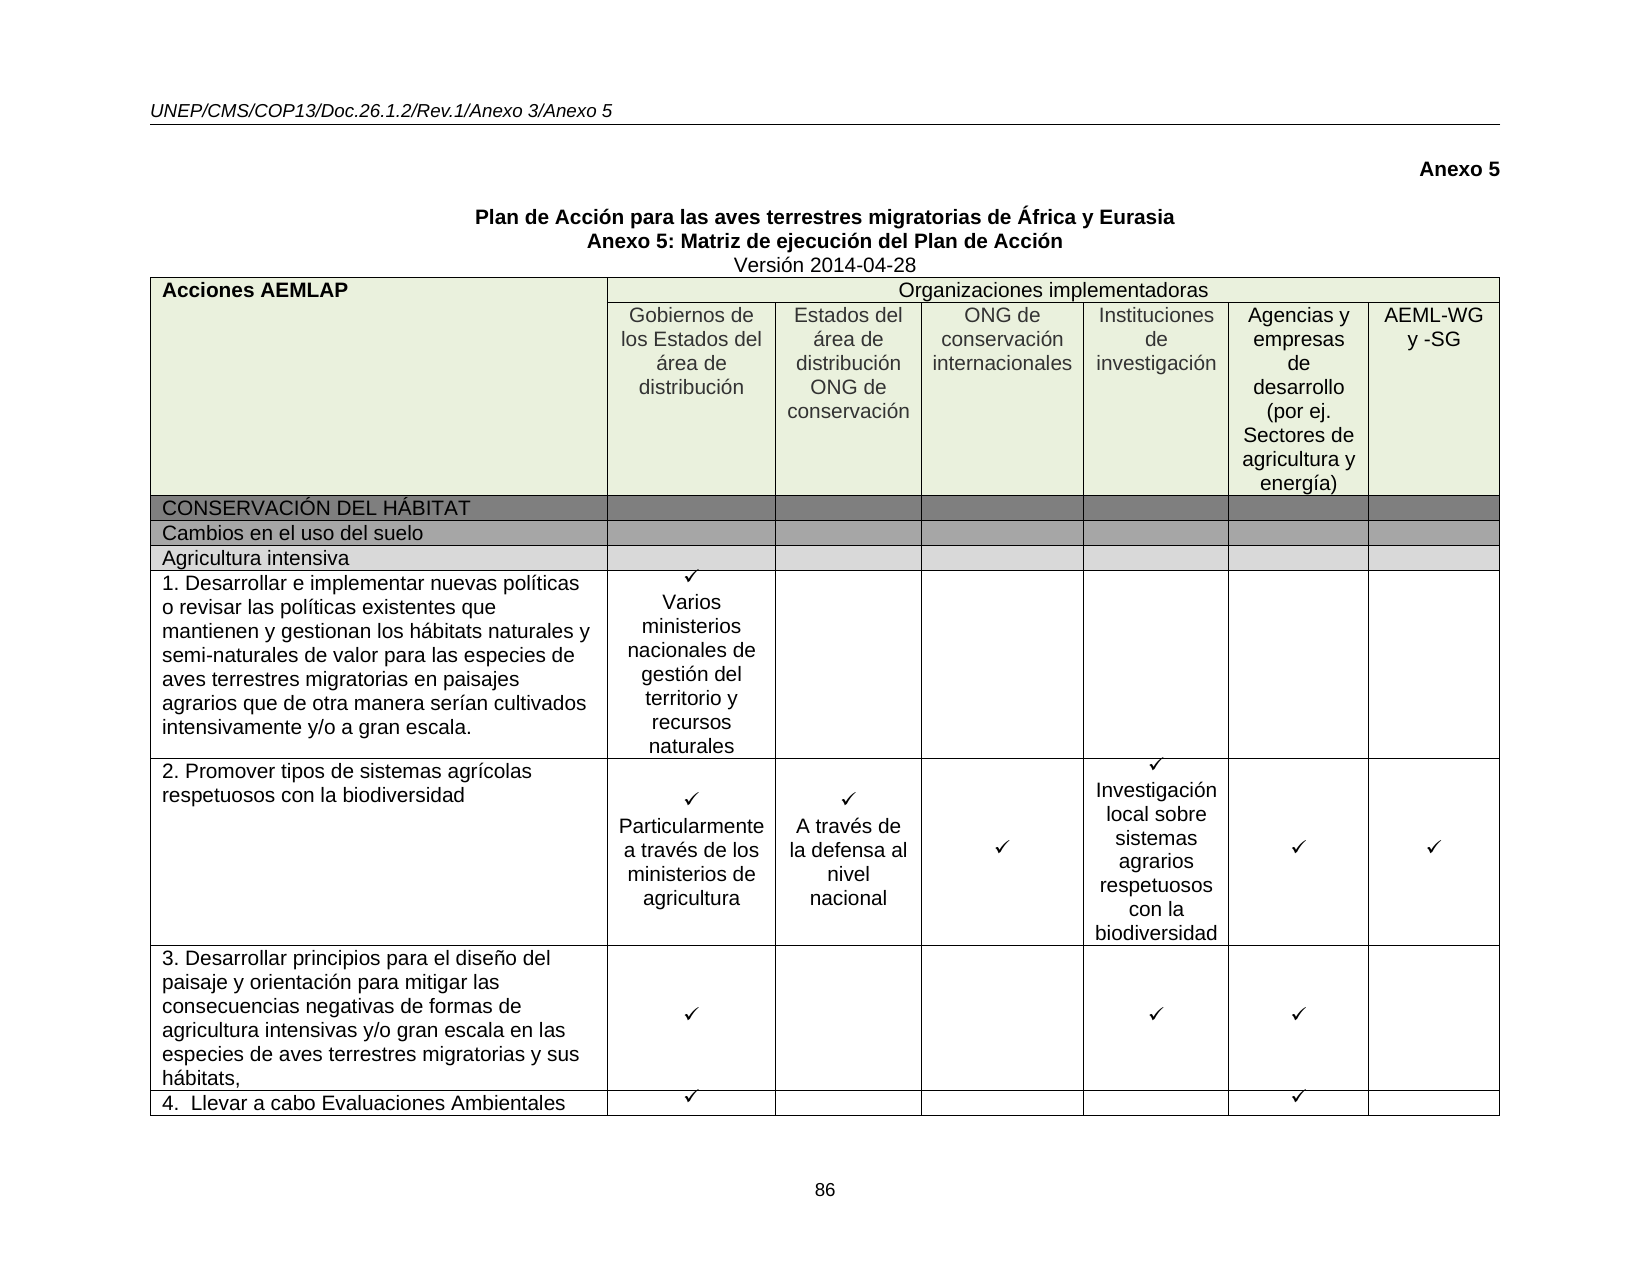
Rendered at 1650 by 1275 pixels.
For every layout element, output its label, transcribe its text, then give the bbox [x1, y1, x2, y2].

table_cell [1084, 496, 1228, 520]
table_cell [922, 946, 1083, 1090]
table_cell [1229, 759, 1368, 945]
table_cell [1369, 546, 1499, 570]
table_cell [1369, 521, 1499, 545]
text Anexo 5 [150, 157, 1500, 181]
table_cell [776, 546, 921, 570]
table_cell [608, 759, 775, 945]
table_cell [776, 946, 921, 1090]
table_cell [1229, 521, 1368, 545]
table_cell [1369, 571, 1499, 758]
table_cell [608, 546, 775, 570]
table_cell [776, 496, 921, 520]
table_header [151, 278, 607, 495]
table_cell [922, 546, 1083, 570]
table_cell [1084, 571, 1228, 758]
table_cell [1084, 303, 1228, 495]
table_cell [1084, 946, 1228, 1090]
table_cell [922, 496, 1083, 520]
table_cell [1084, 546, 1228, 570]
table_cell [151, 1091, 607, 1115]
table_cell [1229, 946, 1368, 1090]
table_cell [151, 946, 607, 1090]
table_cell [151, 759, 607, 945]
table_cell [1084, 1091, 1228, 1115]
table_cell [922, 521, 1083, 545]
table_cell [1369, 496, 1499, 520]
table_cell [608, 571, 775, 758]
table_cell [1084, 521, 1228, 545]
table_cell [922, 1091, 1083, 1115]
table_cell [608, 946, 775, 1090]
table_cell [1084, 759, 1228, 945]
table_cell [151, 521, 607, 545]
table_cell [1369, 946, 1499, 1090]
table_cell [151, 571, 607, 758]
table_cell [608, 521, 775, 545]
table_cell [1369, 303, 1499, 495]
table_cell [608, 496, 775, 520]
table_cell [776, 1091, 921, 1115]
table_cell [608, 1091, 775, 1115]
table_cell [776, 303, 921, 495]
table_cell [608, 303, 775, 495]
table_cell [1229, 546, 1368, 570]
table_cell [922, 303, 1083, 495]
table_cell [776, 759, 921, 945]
text Anexo 5: Matriz de ejecución del Plan de Acción [150, 229, 1500, 253]
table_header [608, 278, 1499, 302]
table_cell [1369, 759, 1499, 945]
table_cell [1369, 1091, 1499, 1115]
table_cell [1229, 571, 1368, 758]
text Plan de Acción para las aves terrestres migratorias de África y Eurasia [150, 205, 1500, 229]
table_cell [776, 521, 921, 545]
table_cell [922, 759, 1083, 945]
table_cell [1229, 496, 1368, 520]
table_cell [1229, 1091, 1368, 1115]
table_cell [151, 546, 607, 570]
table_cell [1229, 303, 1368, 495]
text Versión 2014-04-28 [150, 253, 1500, 277]
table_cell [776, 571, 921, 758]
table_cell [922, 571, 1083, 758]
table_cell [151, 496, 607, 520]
